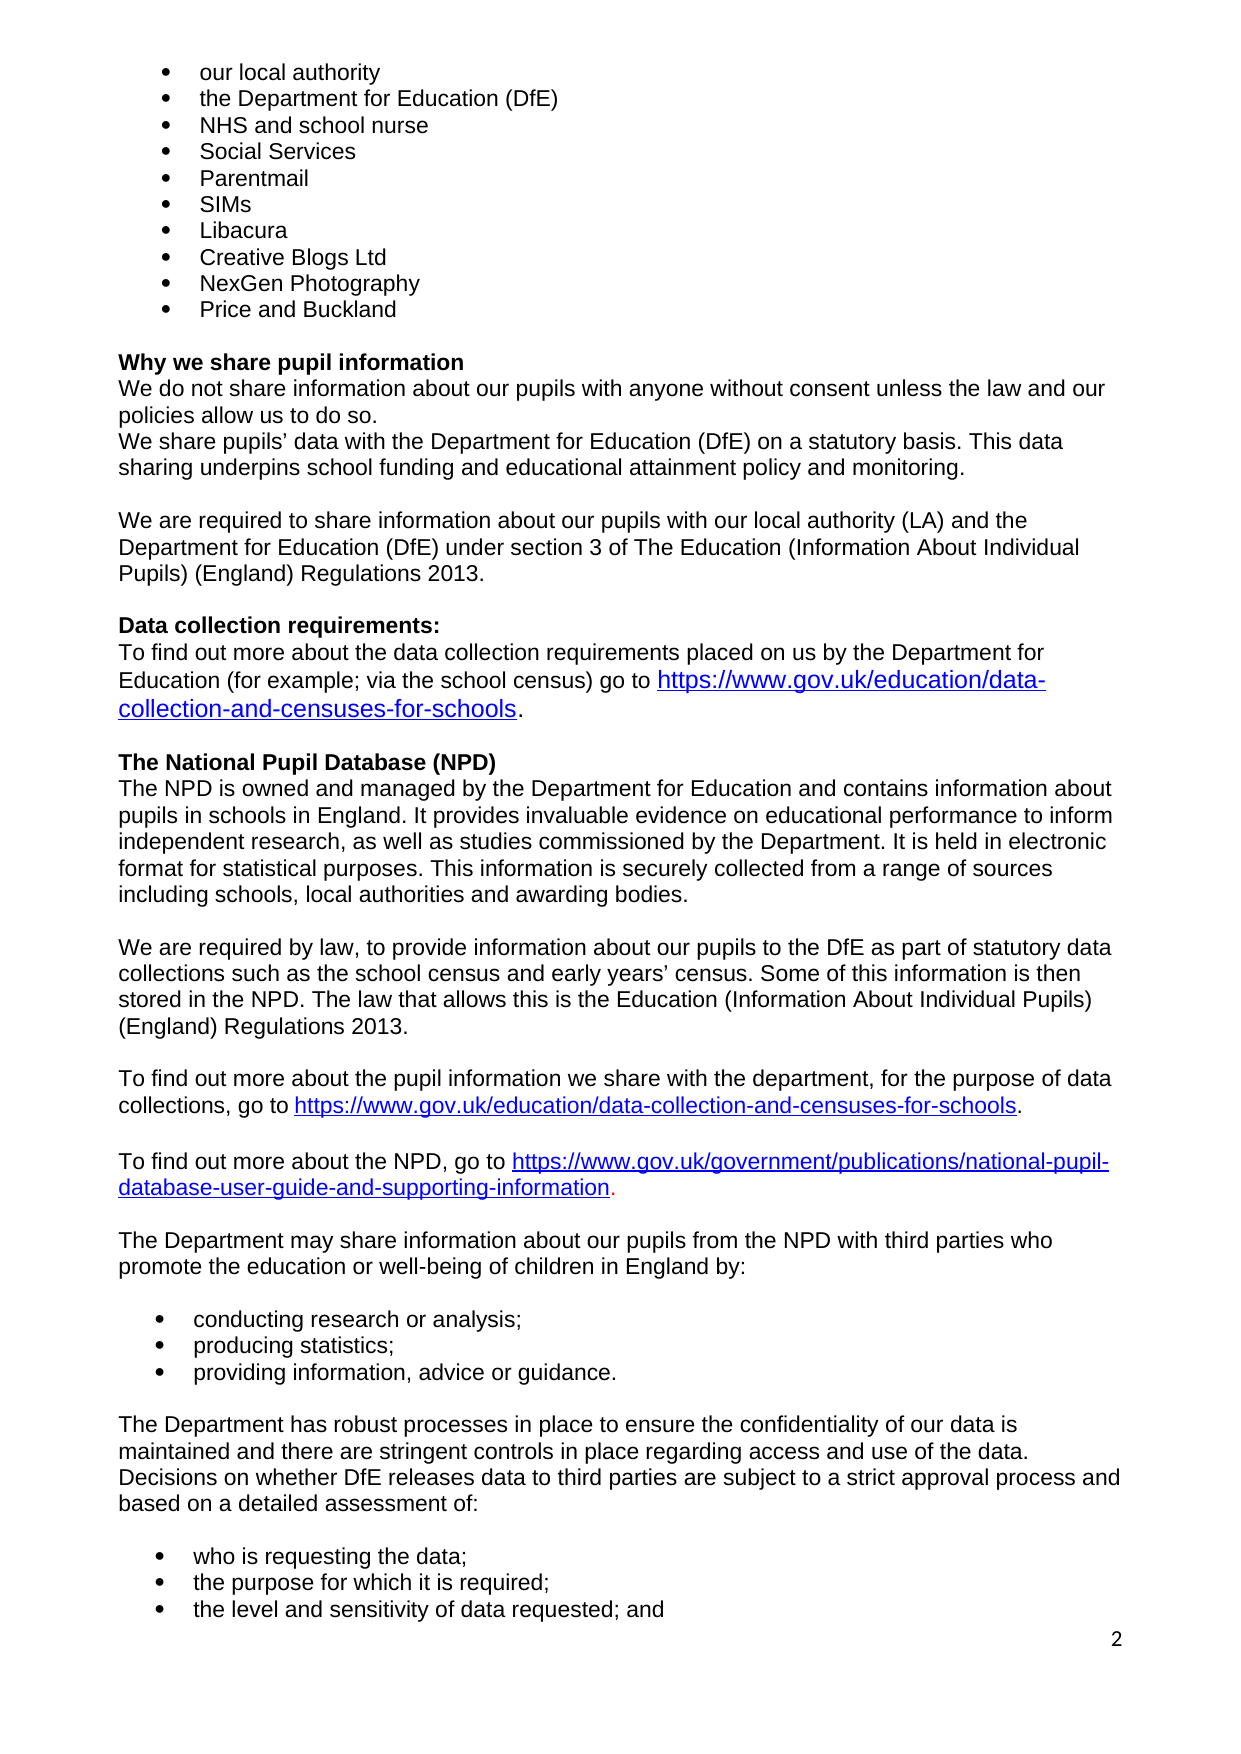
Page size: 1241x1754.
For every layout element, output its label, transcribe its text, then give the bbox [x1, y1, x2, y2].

text We are required to share information about our pupils with our local authority (LA) and the Department for Education (DfE) under section 3 of The Education (Information About Individual Pupils) (England) Regulations 2013. [118, 507, 1122, 586]
text We are required by law, to provide information about our pupils to the DfE as part of statutory data collections such as the school census and early years’ census. Some of this information is then stored in the NPD. The law that allows this is the Education (Information About Individual Pupils) (England) Regulations 2013. [118, 933, 1122, 1039]
text The Department may share information about our pupils from the NPD with third parties who promote the education or well-being of children in England by: [118, 1227, 1122, 1279]
text To find out more about the pupil information we share with the department, for the purpose of data collections, go to https://www.gov.uk/education/data-collection-and-censuses-for-schools. [118, 1065, 1122, 1120]
text Data collection requirements: [118, 612, 1122, 639]
text To find out more about the NPD, go to https://www.gov.uk/government/publications/national-pupil-database-user-guide-and-supporting-information. [118, 1148, 1122, 1200]
text We do not share information about our pupils with anyone without consent unless the law and our policies allow us to do so. [118, 375, 1122, 428]
text Why we share pupil information [118, 349, 1122, 375]
text The NPD is owned and managed by the Department for Education and contains information about pupils in schools in England. It provides invaluable evidence on educational performance to inform independent research, as well as studies commissioned by the Department. It is held in electronic format for statistical purposes. This information is securely collected from a range of sources including schools, local authorities and awarding bodies. [118, 775, 1122, 907]
list the Department for Education (DfE) [162, 85, 1122, 112]
list SIMs [162, 191, 1122, 217]
text The Department has robust processes in place to ensure the confidentiality of our data is maintained and there are stringent controls in place regarding access and use of the data. Decisions on whether DfE releases data to third parties are subject to a strict approval process and based on a detailed assessment of: [118, 1411, 1122, 1517]
text We share pupils’ data with the Department for Education (DfE) on a statutory basis. This data sharing underpins school funding and educational attainment policy and monitoring. [118, 428, 1122, 481]
list NHS and school nurse [162, 112, 1122, 138]
list our local authority [162, 59, 1122, 85]
list the level and sensitivity of data requested; and [156, 1596, 1122, 1622]
text To find out more about the data collection requirements placed on us by the Department for Education (for example; via the school census) go to https://www.gov.uk/education/data-collection-and-censuses-for-schools. [118, 639, 1122, 723]
list producing statistics; [156, 1332, 1122, 1358]
list Creative Blogs Ltd [162, 243, 1122, 270]
text The National Pupil Database (NPD) [118, 749, 1122, 775]
list Libacura [162, 217, 1122, 243]
list who is requesting the data; [156, 1543, 1122, 1569]
list Parentmail [162, 164, 1122, 191]
list Price and Buckland [162, 296, 1122, 323]
list conducting research or analysis; [156, 1306, 1122, 1332]
list providing information, advice or guidance. [156, 1358, 1122, 1385]
list Social Services [162, 138, 1122, 164]
list NexGen Photography [162, 270, 1122, 296]
list the purpose for which it is required; [156, 1569, 1122, 1596]
